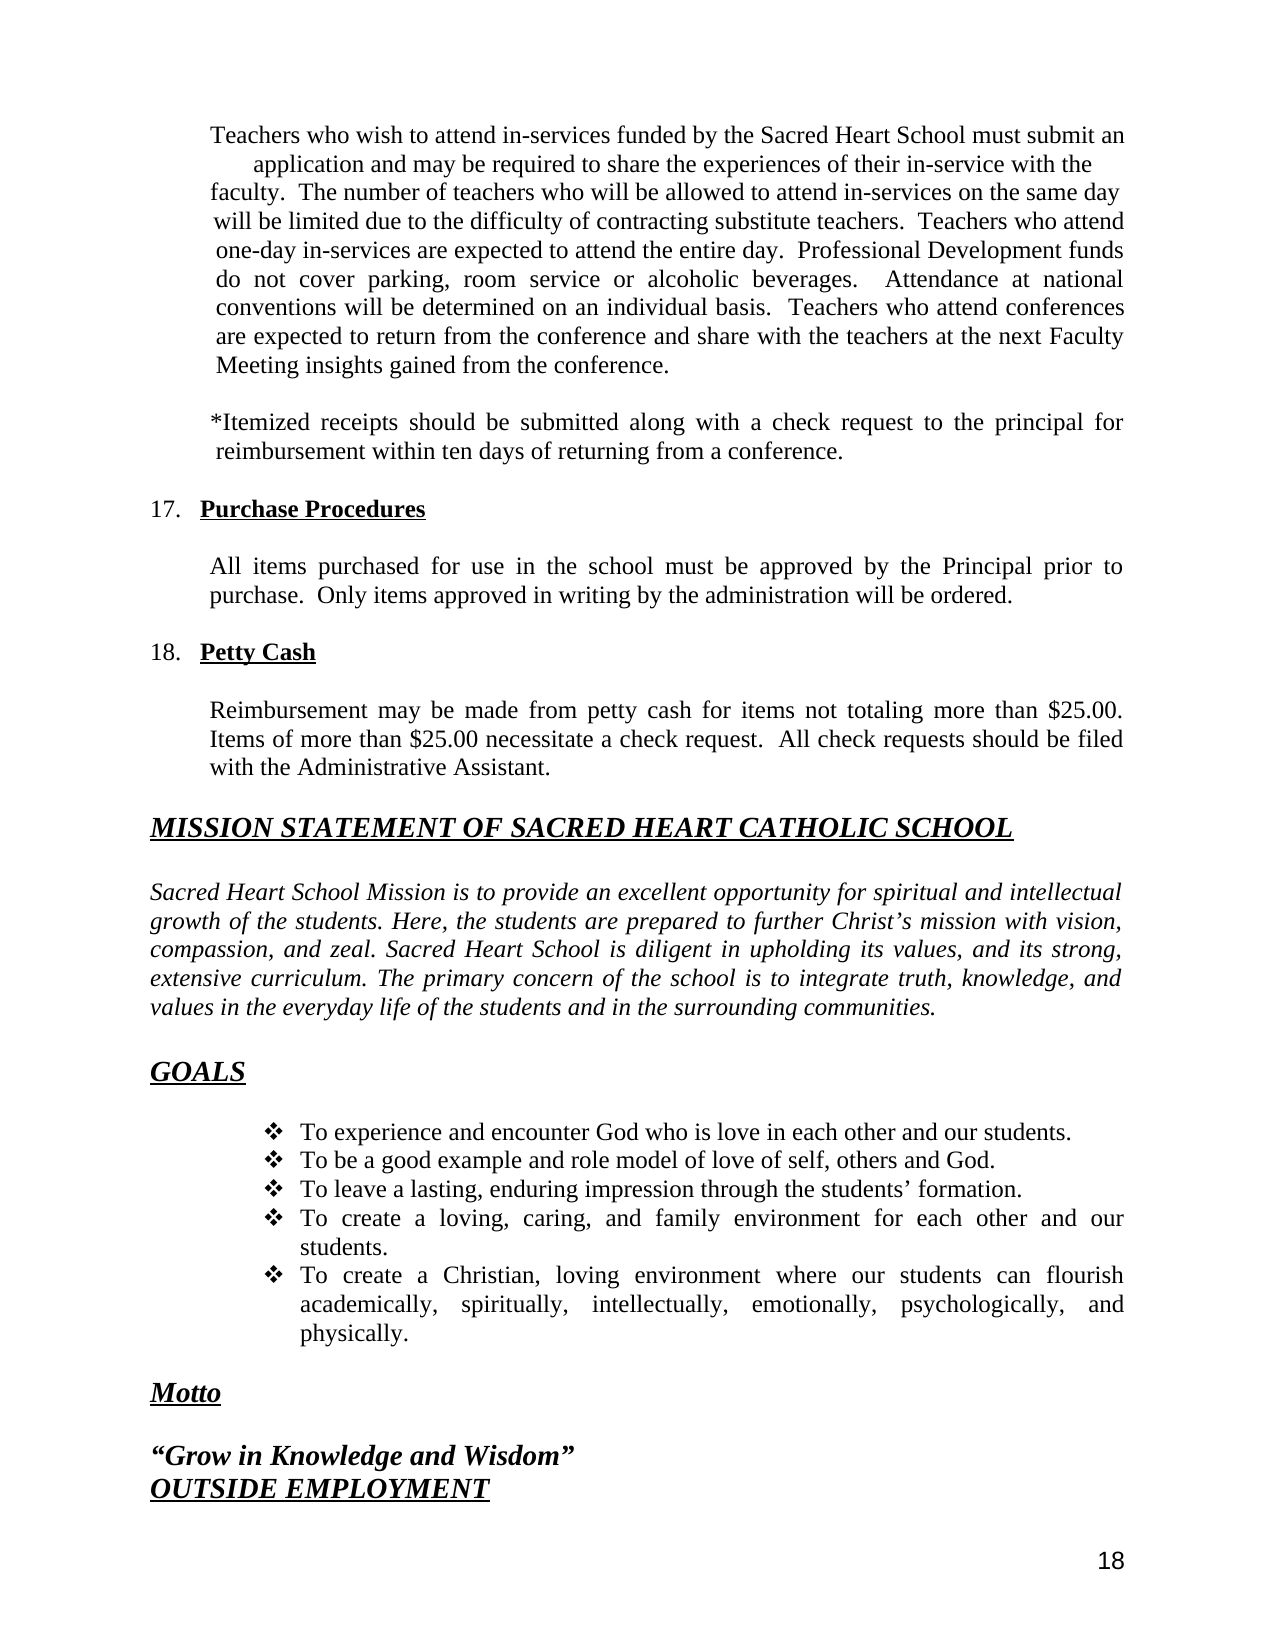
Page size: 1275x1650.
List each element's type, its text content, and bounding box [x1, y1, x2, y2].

text Teachers who wish to attend in-services funded by the Sacred Heart School must submit an application and may be required to share the experiences of their in-service with the [150, 120, 1125, 177]
list To experience and encounter God who is love in each other and our students. [262, 1117, 1125, 1145]
list To create a Christian, loving environment where our students can flourish academically, spiritually, intellectually, emotionally, psychologically, and physically. [262, 1260, 1125, 1347]
text “Grow in Knowledge and Wisdom” [150, 1438, 1125, 1471]
list To be a good example and role model of love of self, others and God. [262, 1145, 1125, 1174]
text 17. Purchase Procedures [150, 494, 1125, 522]
text *Itemized receipts should be submitted along with a check request to the principal for reimbursement within ten days of returning from a conference. [150, 407, 1125, 465]
text faculty. The number of teachers who will be allowed to attend in-services on the same day [150, 177, 1125, 206]
text MISSION STATEMENT OF SACRED HEART CATHOLIC SCHOOL [150, 810, 1125, 843]
text Goals [150, 1054, 1125, 1088]
list To create a loving, caring, and family environment for each other and our students. [262, 1203, 1125, 1260]
text Sacred Heart School Mission is to provide an excellent opportunity for spiritual and intellectual growth of the students. Here, the students are prepared to further Christ’s mission with vision, compassion, and zeal. Sacred Heart School is diligent in upholding its values, and its strong, extensive curriculum. The primary concern of the school is to integrate truth, knowledge, and values in the everyday life of the students and in the surrounding communities. [150, 877, 1125, 1021]
text OUTSIDE EMPLOYMENT [150, 1471, 1125, 1505]
text Motto [150, 1375, 1125, 1409]
text All items purchased for use in the school must be approved by the Principal prior to purchase. Only items approved in writing by the administration will be ordered. [209, 551, 1125, 609]
text Reimbursement may be made from petty cash for items not totaling more than $25.00. Items of more than $25.00 necessitate a check request. All check requests should be filed with the Administrative Assistant. [209, 695, 1125, 781]
text will be limited due to the difficulty of contracting substitute teachers. Teachers who attend one-day in-services are expected to attend the entire day. Professional Development funds do not cover parking, room service or alcoholic beverages. Attendance at national conventions will be determined on an individual basis. Teachers who attend conferences are expected to return from the conference and share with the teachers at the next Faculty Meeting insights gained from the conference. [150, 206, 1125, 379]
text 18. Petty Cash [150, 637, 1125, 666]
list To leave a lasting, enduring impression through the students’ formation. [262, 1174, 1125, 1203]
